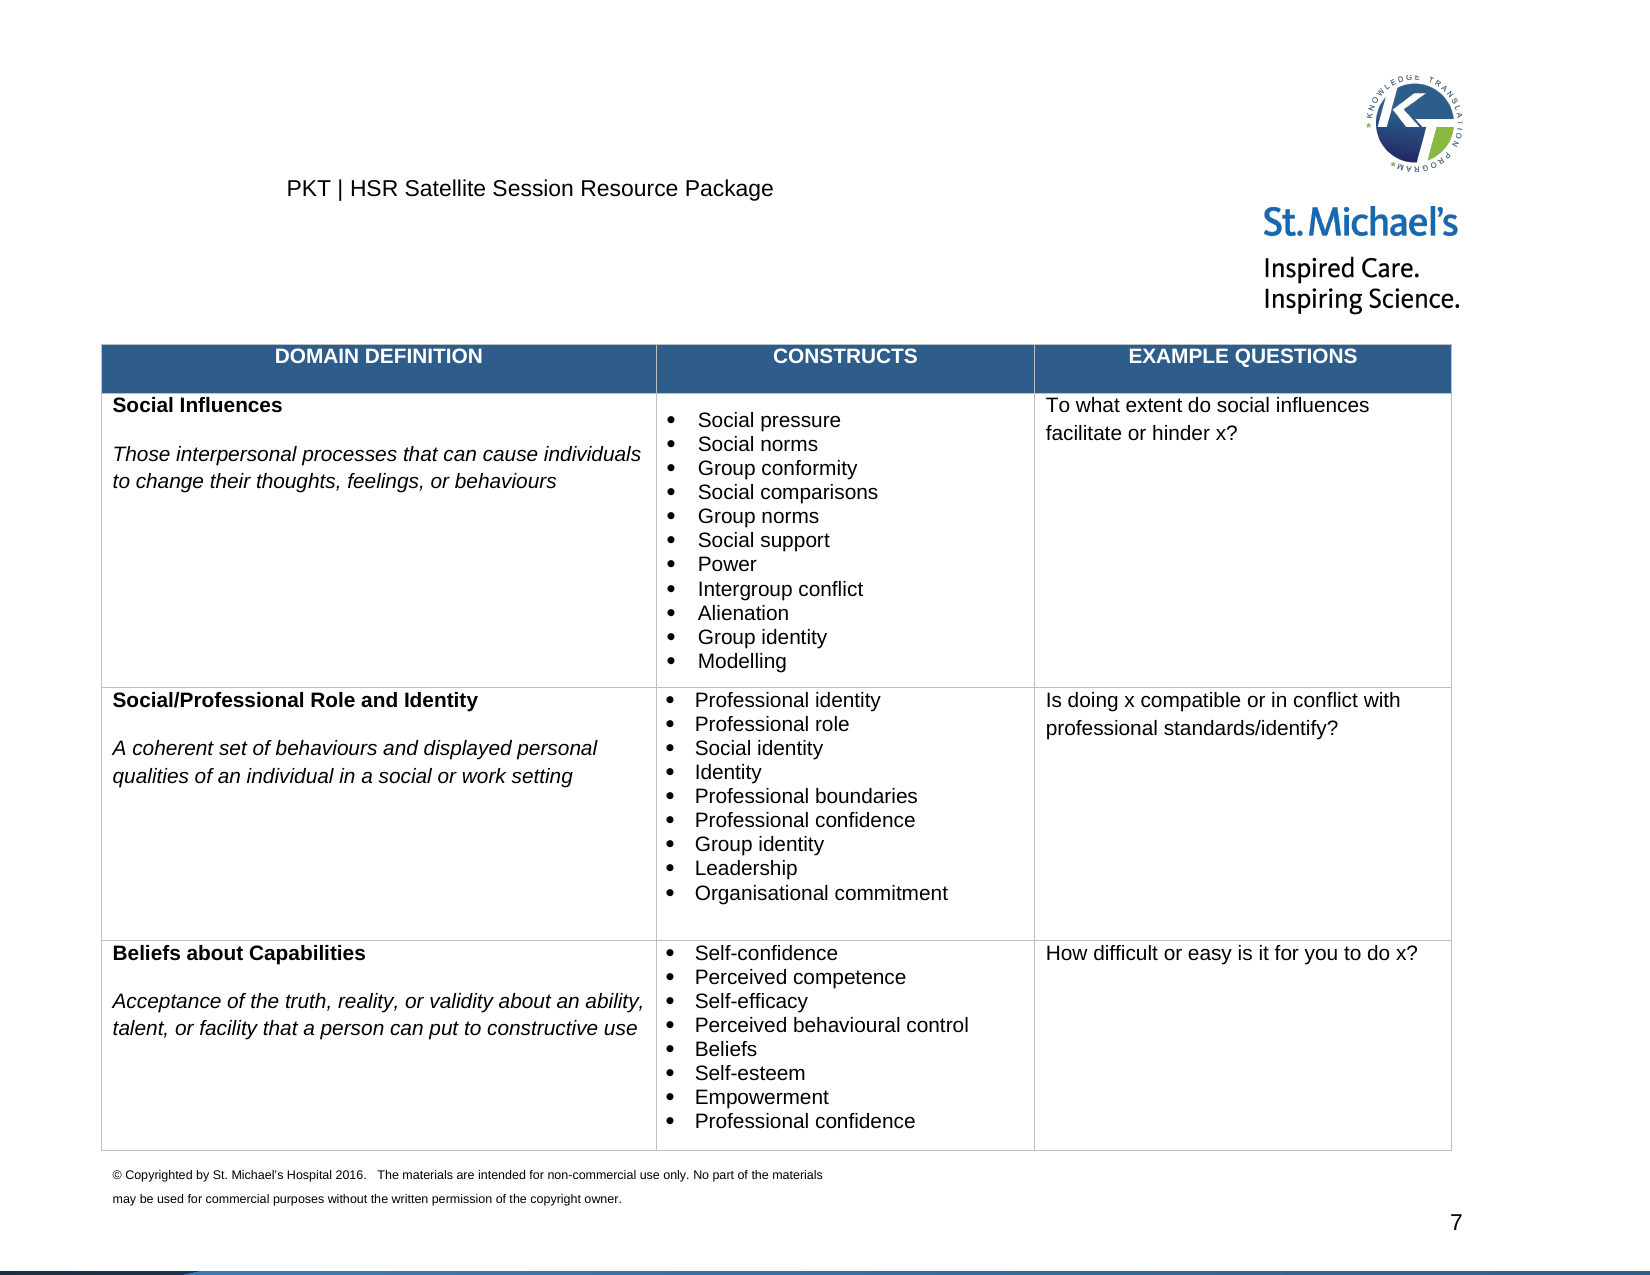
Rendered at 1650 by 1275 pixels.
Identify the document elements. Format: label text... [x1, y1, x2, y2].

table_cell Professional identity Professional role Social identity Identity Professional boundaries Professional confidence Group identity Leadership Organisational commitment [657, 688, 1034, 940]
table_cell Social Influences Those interpersonal processes that can cause individuals to change their thoughts, feelings, or behaviours [102, 394, 656, 687]
table_header CONSTRUCTS [657, 345, 1034, 393]
table_cell Beliefs about Capabilities Acceptance of the truth, reality, or validity about an ability, talent, or facility that a person can put to constructive use [102, 941, 656, 1150]
table_cell Is doing x compatible or in conflict with professional standards/identify? [1035, 688, 1451, 940]
table_cell Self-confidence Perceived competence Self-efficacy Perceived behavioural control Beliefs Self-esteem Empowerment Professional confidence [657, 941, 1034, 1150]
picture [1366, 75, 1463, 172]
table_cell Social pressure Social norms Group conformity Social comparisons Group norms Social support Power Intergroup conflict Alienation Group identity Modelling [657, 394, 1034, 687]
table_cell Social/Professional Role and Identity A coherent set of behaviours and displayed personal qualities of an individual in a social or work setting [102, 688, 656, 940]
table_cell How difficult or easy is it for you to do x? [1035, 941, 1451, 1150]
table_header DOMAIN DEFINITION [102, 345, 656, 393]
picture [1258, 200, 1463, 318]
table_cell To what extent do social influences facilitate or hinder x? [1035, 394, 1451, 687]
table_header EXAMPLE QUESTIONS [1035, 345, 1451, 393]
